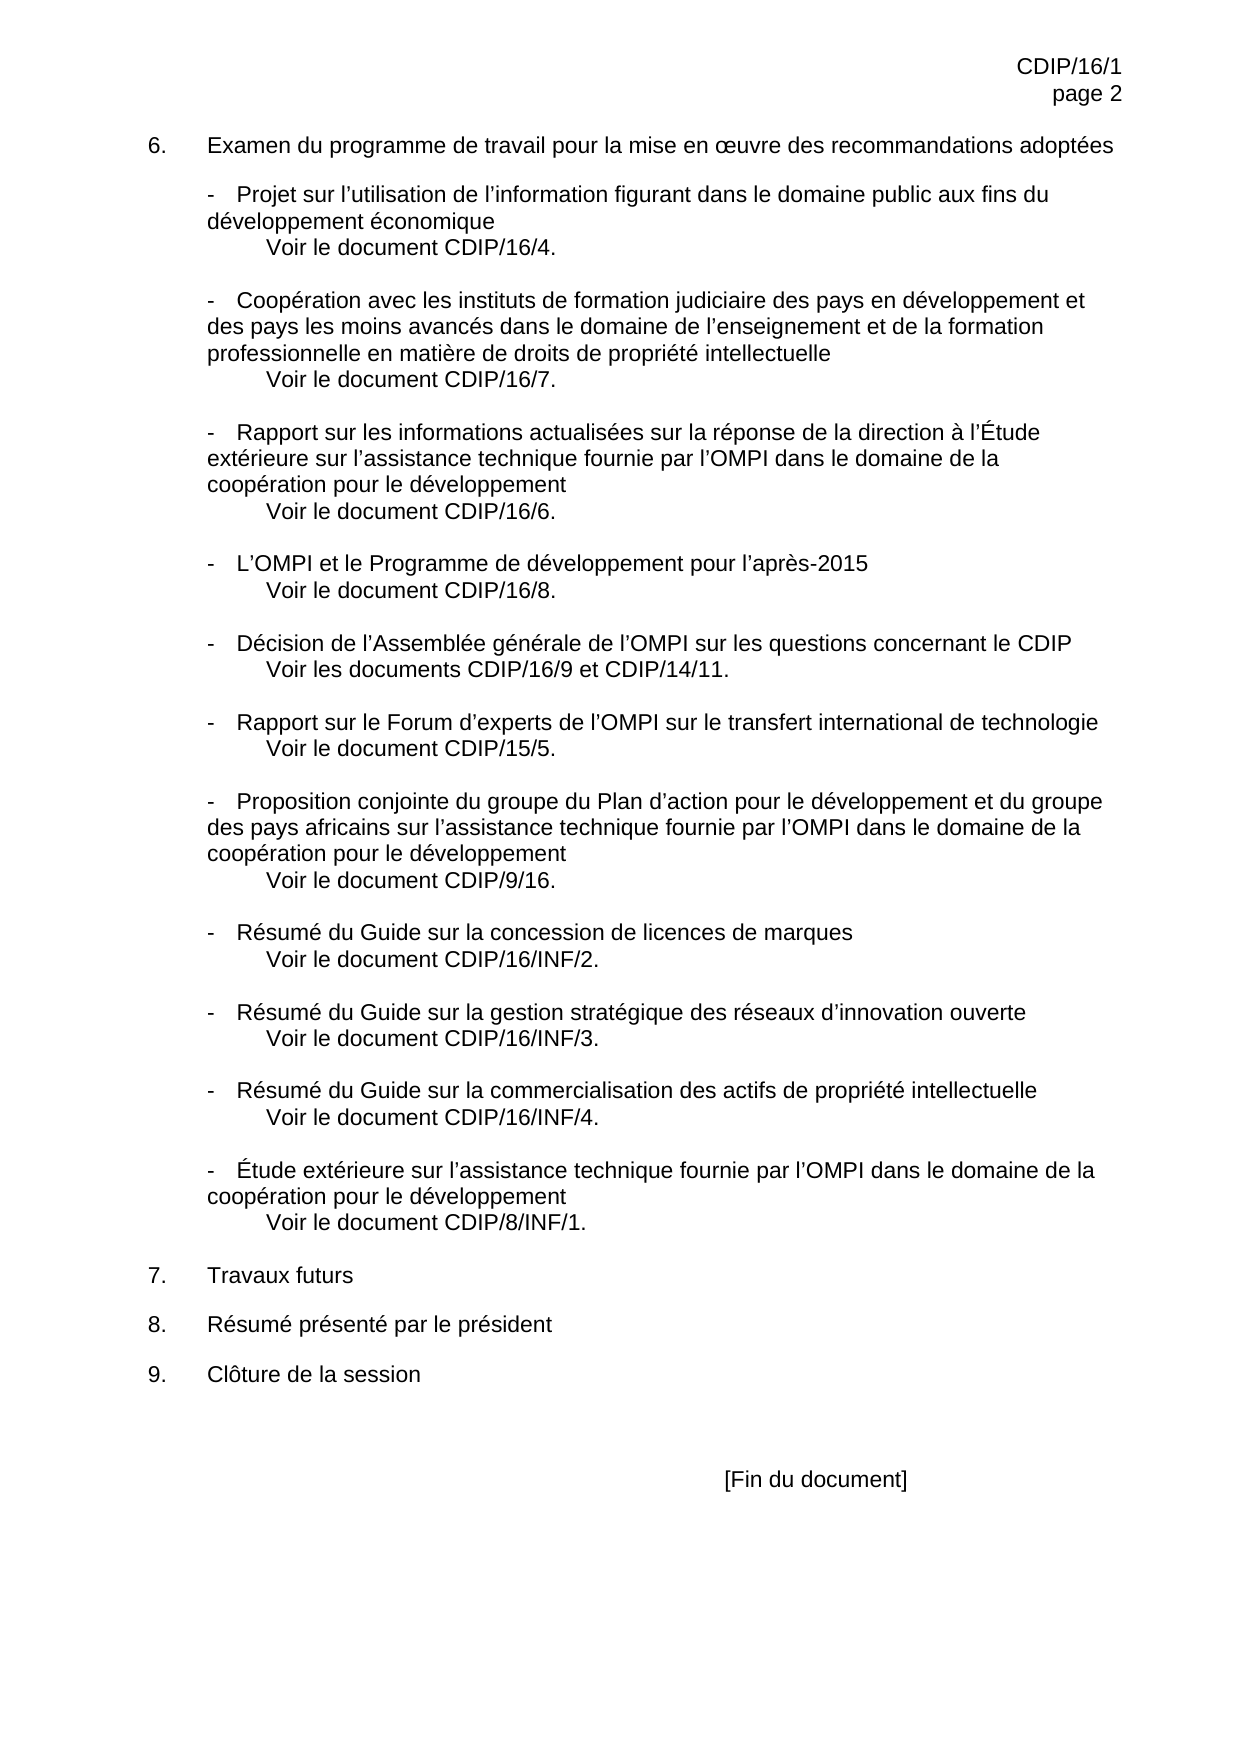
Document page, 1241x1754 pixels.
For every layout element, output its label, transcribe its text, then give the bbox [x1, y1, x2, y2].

text Examen du programme de travail pour la mise en œuvre des recommandations adoptées [148, 132, 1122, 158]
text Voir le document CDIP/16/INF/3. [148, 1025, 1122, 1051]
text Voir le document CDIP/16/8. [148, 577, 1122, 603]
text Résumé présenté par le président [148, 1311, 1122, 1338]
text Voir le document CDIP/16/6. [207, 498, 1122, 524]
list Décision de l’Assemblée générale de l’OMPI sur les questions concernant le CDIP [207, 629, 1122, 656]
text Voir le document CDIP/16/INF/4. [148, 1104, 1122, 1130]
text Voir les documents CDIP/16/9 et CDIP/14/11. [148, 656, 1122, 682]
list Projet sur l’utilisation de l’information figurant dans le domaine public aux fins du développement économique [207, 181, 1122, 234]
text Travaux futurs [148, 1262, 1122, 1288]
text [Fin du document] [724, 1466, 1122, 1492]
text Voir le document CDIP/8/INF/1. [148, 1209, 1122, 1236]
list L’OMPI et le Programme de développement pour l’après-2015 [207, 550, 1122, 577]
text Voir le document CDIP/16/4. [148, 234, 1122, 261]
list Étude extérieure sur l’assistance technique fournie par l’OMPI dans le domaine de la coopération pour le développement [207, 1157, 1122, 1209]
list Proposition conjointe du groupe du Plan d’action pour le développement et du groupe des pays africains sur l’assistance technique fournie par l’OMPI dans le domaine de la coopération pour le développement [207, 788, 1122, 867]
list Coopération avec les instituts de formation judiciaire des pays en développement et des pays les moins avancés dans le domaine de l’enseignement et de la formation professionnelle en matière de droits de propriété intellectuelle [207, 287, 1122, 366]
text Clôture de la session [148, 1361, 1122, 1387]
text Voir le document CDIP/16/INF/2. [148, 946, 1122, 972]
text Voir le document CDIP/15/5. [207, 735, 1122, 761]
list Résumé du Guide sur la concession de licences de marques [207, 919, 1122, 946]
text Voir le document CDIP/16/7. [207, 366, 1122, 392]
list Résumé du Guide sur la commercialisation des actifs de propriété intellectuelle [207, 1077, 1122, 1104]
list Rapport sur le Forum d’experts de l’OMPI sur le transfert international de technologie [207, 708, 1122, 735]
list Résumé du Guide sur la gestion stratégique des réseaux d’innovation ouverte [207, 998, 1122, 1025]
list Rapport sur les informations actualisées sur la réponse de la direction à l‎’Étude extérieure sur l’assistance technique fournie par l’OMPI dans le domaine de la coopération pour le développement [207, 419, 1122, 498]
text Voir le document CDIP/9/16. [207, 867, 1122, 893]
